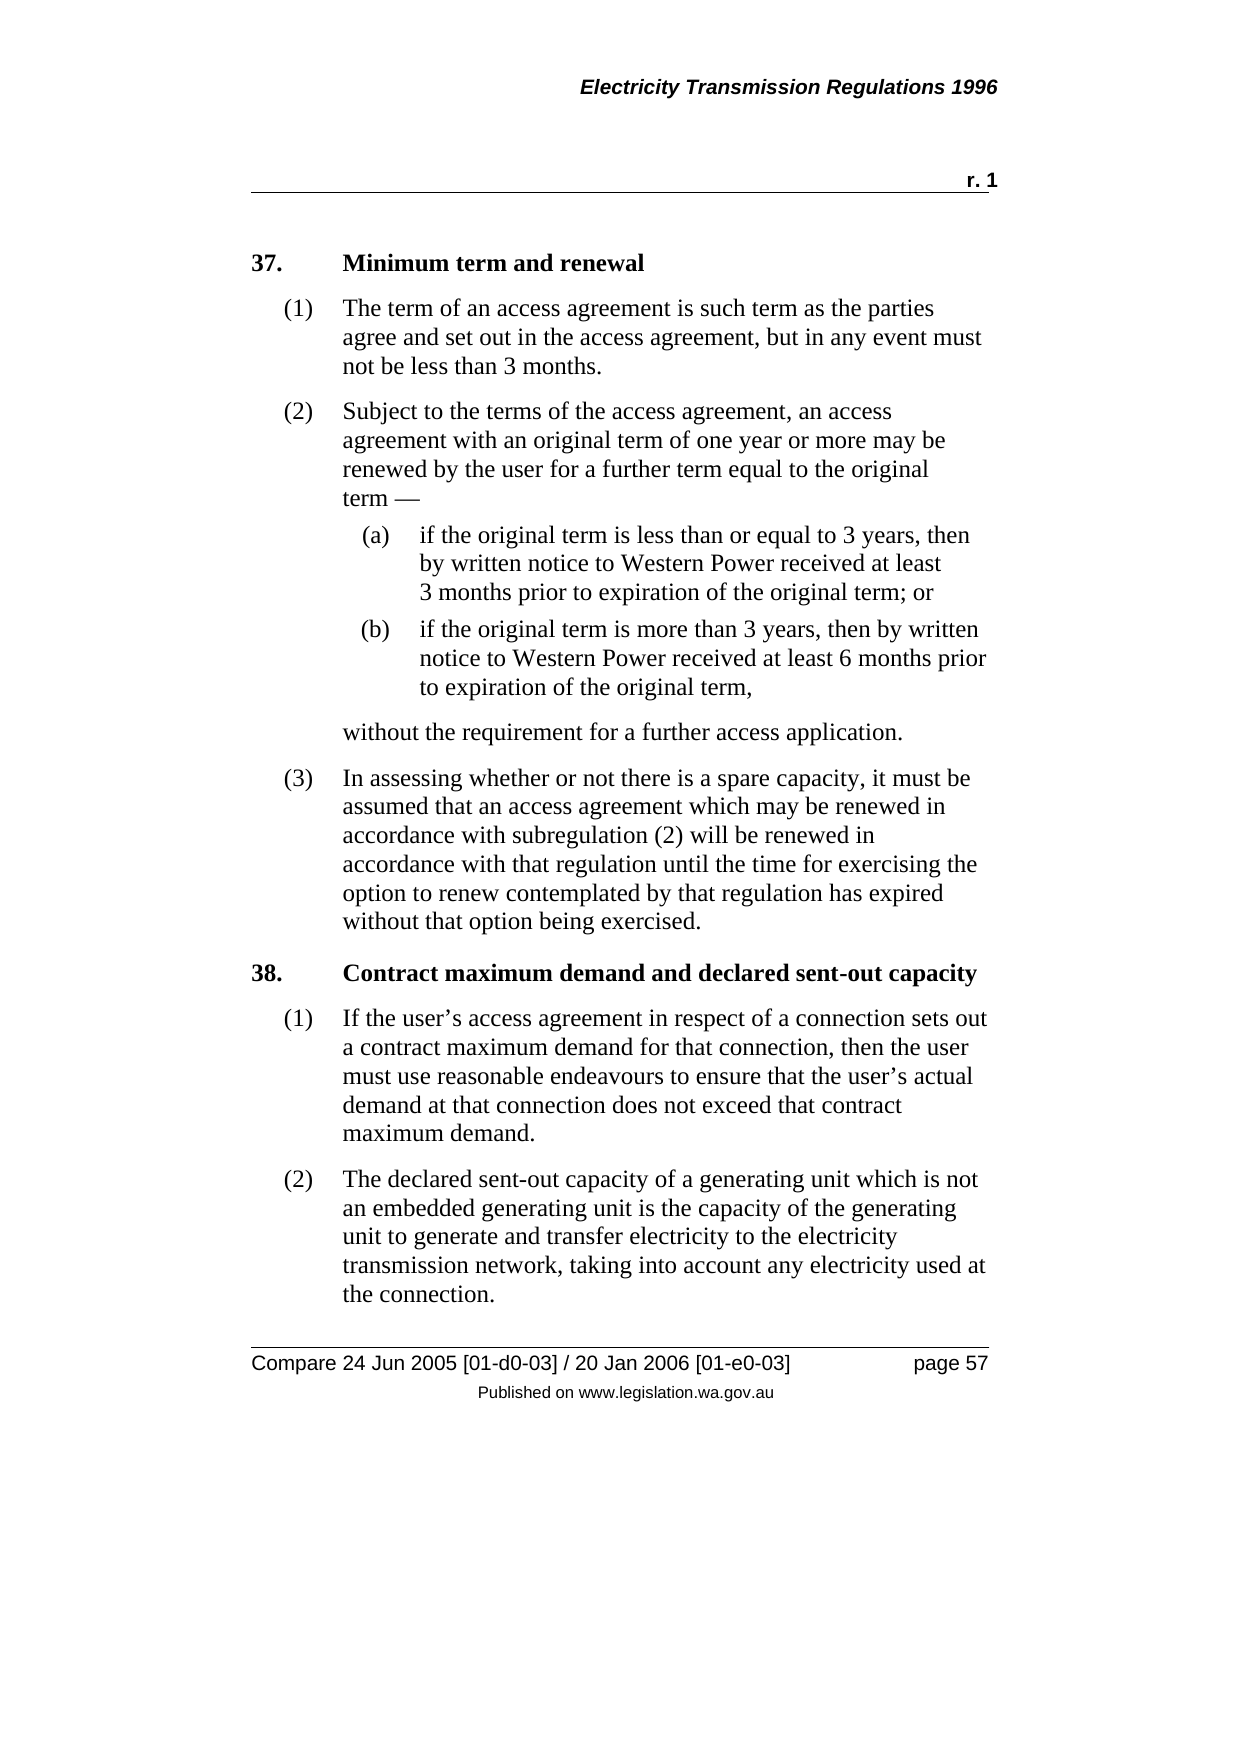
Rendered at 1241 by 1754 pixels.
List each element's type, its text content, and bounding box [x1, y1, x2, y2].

text (3) In assessing whether or not there is a spare capacity, it must be assumed that an access agreement which may be renewed in accordance with subregulation (2) will be renewed in accordance with that regulation until the time for exercising the option to renew contemplated by that regulation has expired without that option being exercised. [251, 763, 989, 935]
text (2) Subject to the terms of the access agreement, an access agreement with an original term of one year or more may be renewed by the user for a further term equal to the original term — [251, 396, 989, 511]
subtitle 38. Contract maximum demand and declared sent-out capacity [251, 958, 989, 987]
text (2) The declared sent-out capacity of a generating unit which is not an embedded generating unit is the capacity of the generating unit to generate and transfer electricity to the electricity transmission network, taking into account any electricity used at the connection. [251, 1164, 989, 1308]
text (a) if the original term is less than or equal to 3 years, then by written notice to Western Power received at least 3 months prior to expiration of the original term; or [251, 520, 989, 606]
subtitle 37. Minimum term and renewal [251, 248, 989, 277]
text without the requirement for a further access application. [251, 717, 989, 746]
text (b) if the original term is more than 3 years, then by written notice to Western Power received at least 6 months prior to expiration of the original term, [251, 614, 989, 701]
text (1) The term of an access agreement is such term as the parties agree and set out in the access agreement, but in any event must not be less than 3 months. [251, 293, 989, 380]
text (1) If the user’s access agreement in respect of a connection sets out a contract maximum demand for that connection, then the user must use reasonable endeavours to ensure that the user’s actual demand at that connection does not exceed that contract maximum demand. [251, 1003, 989, 1147]
